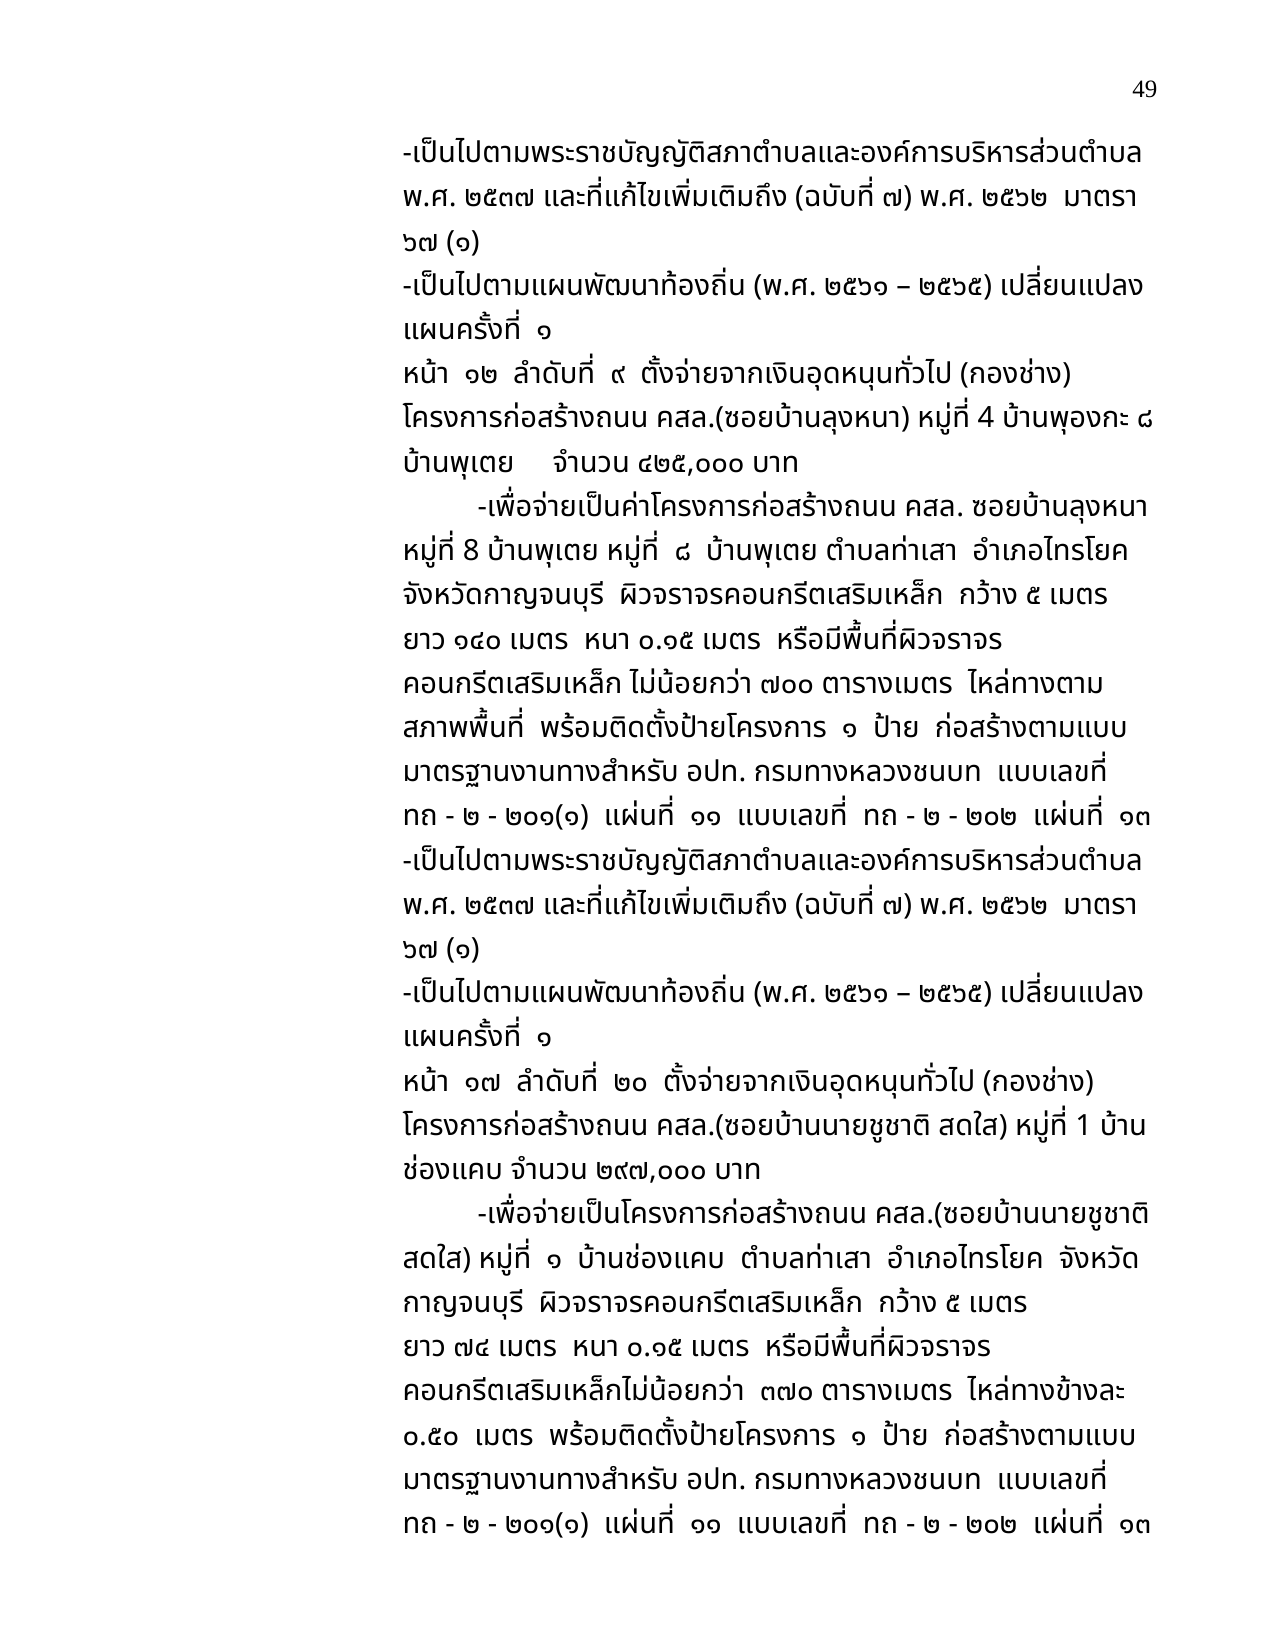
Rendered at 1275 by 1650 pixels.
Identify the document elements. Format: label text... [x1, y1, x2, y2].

text โครงการก่อสร้างถนน คสล.(ซอยบ้านลุงหนา) หมู่ที่ 4 บ้านพุองกะ ๘ บ้านพุเตย จำนวน ๔๒๕,๐๐๐ บาท [402, 397, 1157, 485]
text -เพื่อจ่ายเป็นโครงการก่อสร้างถนน คสล.(ซอยบ้านนายชูชาติ สดใส) หมู่ที่ ๑ บ้านช่องแคบ ตำบลท่าเสา อำเภอไทรโยค จังหวัดกาญจนบุรี ผิวจราจรคอนกรีตเสริมเหล็ก กว้าง ๕ เมตร ยาว ๗๔ เมตร หนา ๐.๑๕ เมตร หรือมีพื้นที่ผิวจราจรคอนกรีตเสริมเหล็กไม่น้อยกว่า ๓๗๐ ตารางเมตร ไหล่ทางข้างละ ๐.๕๐ เมตร พร้อมติดตั้งป้ายโครงการ ๑ ป้าย ก่อสร้างตามแบบมาตรฐานงานทางสำหรับ อปท. กรมทางหลวงชนบท แบบเลขที่ ทถ - ๒ - ๒๐๑(๑) แผ่นที่ ๑๑ แบบเลขที่ ทถ - ๒ - ๒๐๒ แผ่นที่ ๑๓ [402, 1193, 1157, 1547]
text หน้า ๑๒ ลำดับที่ ๙ ตั้งจ่ายจากเงินอุดหนุนทั่วไป (กองช่าง) [402, 352, 1157, 397]
text -เป็นไปตามแผนพัฒนาท้องถิ่น (พ.ศ. ๒๕๖๑ – ๒๕๖๕) เปลี่ยนแปลงแผนครั้งที่ ๑ [402, 972, 1157, 1060]
text -เป็นไปตามพระราชบัญญัติสภาตำบลและองค์การบริหารส่วนตำบล พ.ศ. ๒๕๓๗ และที่แก้ไขเพิ่มเติมถึง (ฉบับที่ ๗) พ.ศ. ๒๕๖๒ มาตรา ๖๗ (๑) [402, 131, 1157, 264]
text -เป็นไปตามแผนพัฒนาท้องถิ่น (พ.ศ. ๒๕๖๑ – ๒๕๖๕) เปลี่ยนแปลงแผนครั้งที่ ๑ [402, 264, 1157, 352]
text -เป็นไปตามพระราชบัญญัติสภาตำบลและองค์การบริหารส่วนตำบล พ.ศ. ๒๕๓๗ และที่แก้ไขเพิ่มเติมถึง (ฉบับที่ ๗) พ.ศ. ๒๕๖๒ มาตรา ๖๗ (๑) [402, 839, 1157, 972]
text -เพื่อจ่ายเป็นค่าโครงการก่อสร้างถนน คสล. ซอยบ้านลุงหนา หมู่ที่ 8 บ้านพุเตย หมู่ที่ ๘ บ้านพุเตย ตำบลท่าเสา อำเภอไทรโยค จังหวัดกาญจนบุรี ผิวจราจรคอนกรีตเสริมเหล็ก กว้าง ๕ เมตร ยาว ๑๔๐ เมตร หนา ๐.๑๕ เมตร หรือมีพื้นที่ผิวจราจรคอนกรีตเสริมเหล็ก ไม่น้อยกว่า ๗๐๐ ตารางเมตร ไหล่ทางตามสภาพพื้นที่ พร้อมติดตั้งป้ายโครงการ ๑ ป้าย ก่อสร้างตามแบบมาตรฐานงานทางสำหรับ อปท. กรมทางหลวงชนบท แบบเลขที่ ทถ - ๒ - ๒๐๑(๑) แผ่นที่ ๑๑ แบบเลขที่ ทถ - ๒ - ๒๐๒ แผ่นที่ ๑๓ [402, 485, 1157, 839]
text โครงการก่อสร้างถนน คสล.(ซอยบ้านนายชูชาติ สดใส) หมู่ที่ 1 บ้านช่องแคบ จำนวน ๒๙๗,๐๐๐ บาท [402, 1104, 1157, 1193]
text หน้า ๑๗ ลำดับที่ ๒๐ ตั้งจ่ายจากเงินอุดหนุนทั่วไป (กองช่าง) [402, 1060, 1157, 1104]
